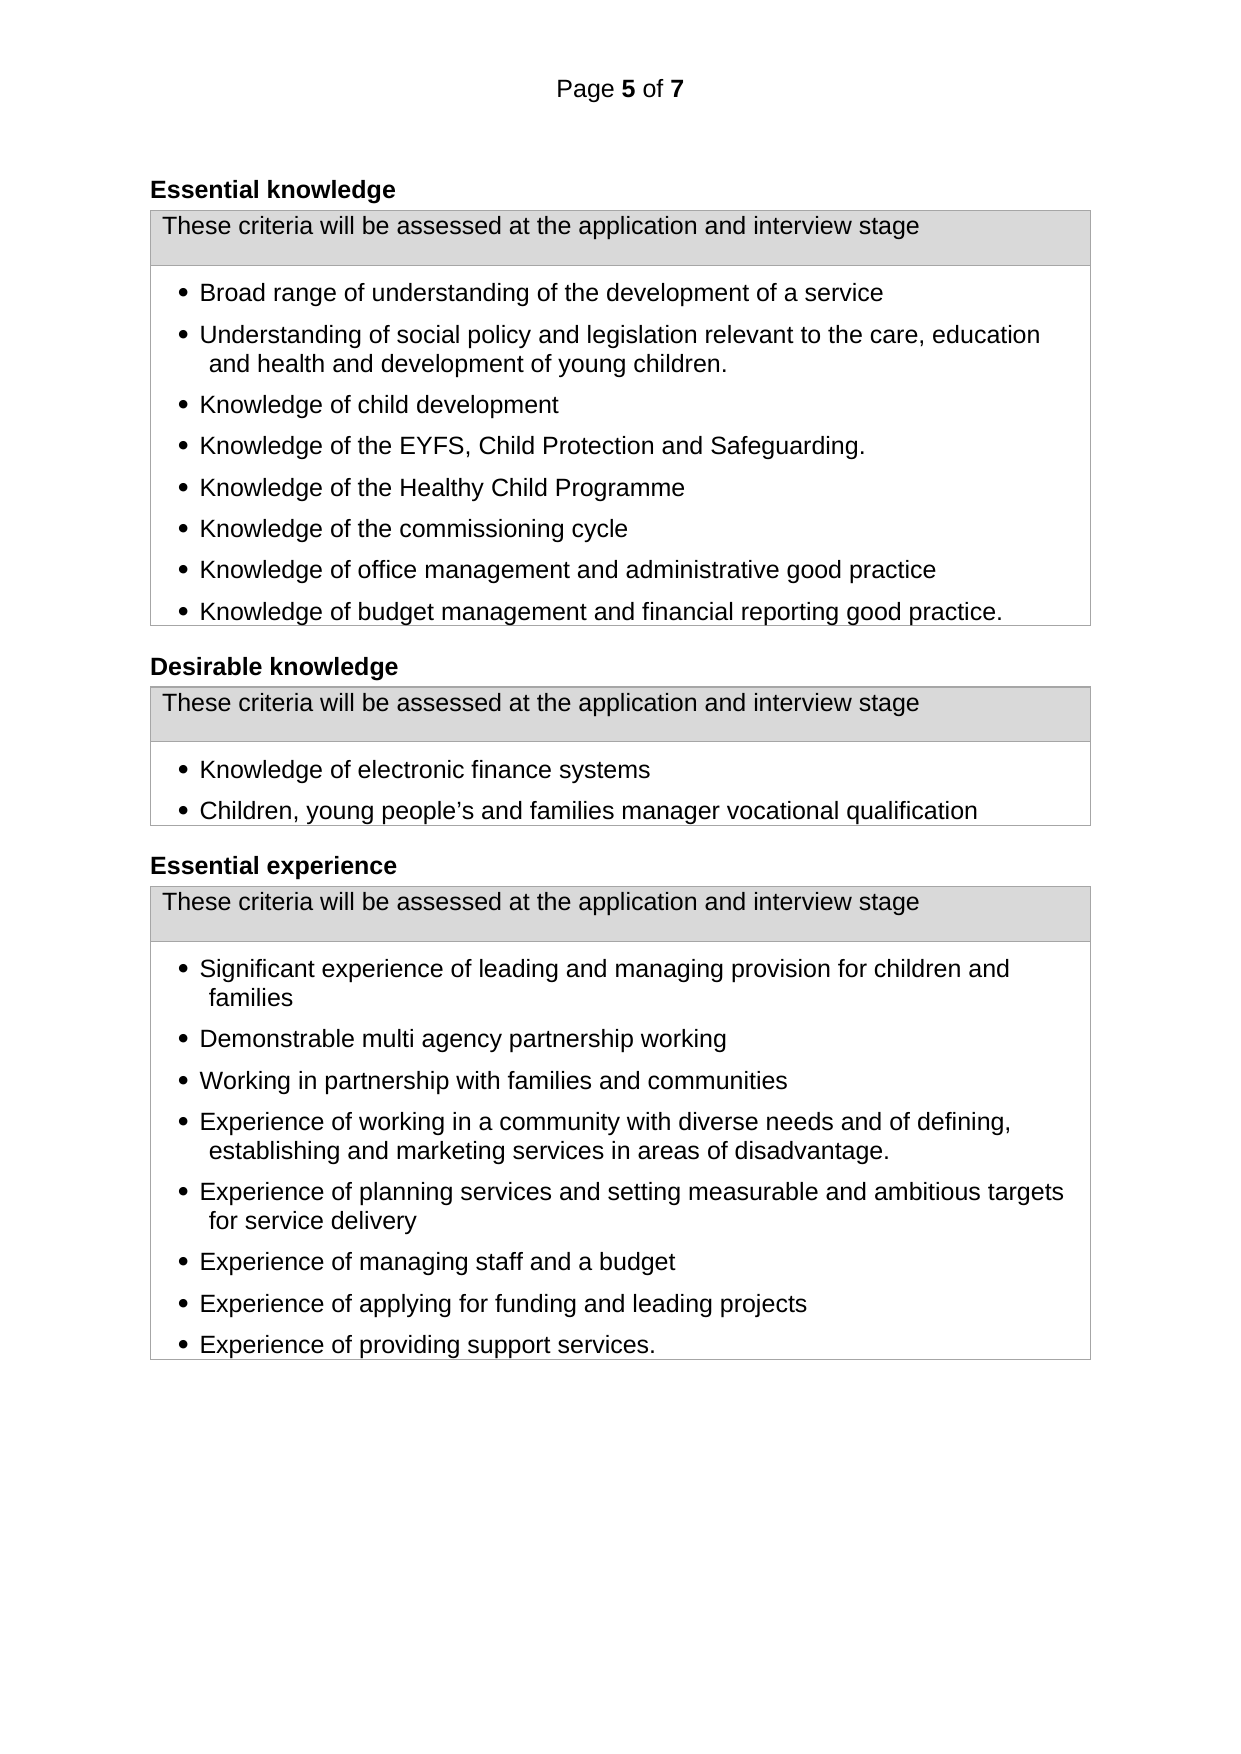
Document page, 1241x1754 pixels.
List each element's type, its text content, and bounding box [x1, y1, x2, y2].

table_cell Significant experience of leading and managing provision for children and families Demonstrable multi agency partnership working Working in partnership with families and communities Experience of working in a community with diverse needs and of defining, establishing and marketing services in areas of disadvantage. Experience of planning services and setting measurable and ambitious targets for service delivery Experience of managing staff and a budget Experience of applying for funding and leading projects Experience of providing support services. [151, 942, 1090, 1359]
table_cell Broad range of understanding of the development of a service Understanding of social policy and legislation relevant to the care, education and health and development of young children. Knowledge of child development Knowledge of the EYFS, Child Protection and Safeguarding. Knowledge of the Healthy Child Programme Knowledge of the commissioning cycle Knowledge of office management and administrative good practice Knowledge of budget management and financial reporting good practice. [151, 266, 1090, 625]
subtitle Essential knowledge [150, 175, 1090, 204]
table_header These criteria will be assessed at the application and interview stage [151, 887, 1090, 941]
subtitle Essential experience [150, 851, 1090, 880]
table_header These criteria will be assessed at the application and interview stage [151, 211, 1090, 265]
table_cell Knowledge of electronic finance systems Children, young people’s and families manager vocational qualification [151, 742, 1090, 825]
table_header These criteria will be assessed at the application and interview stage [151, 688, 1090, 741]
subtitle Desirable knowledge [150, 651, 1090, 680]
